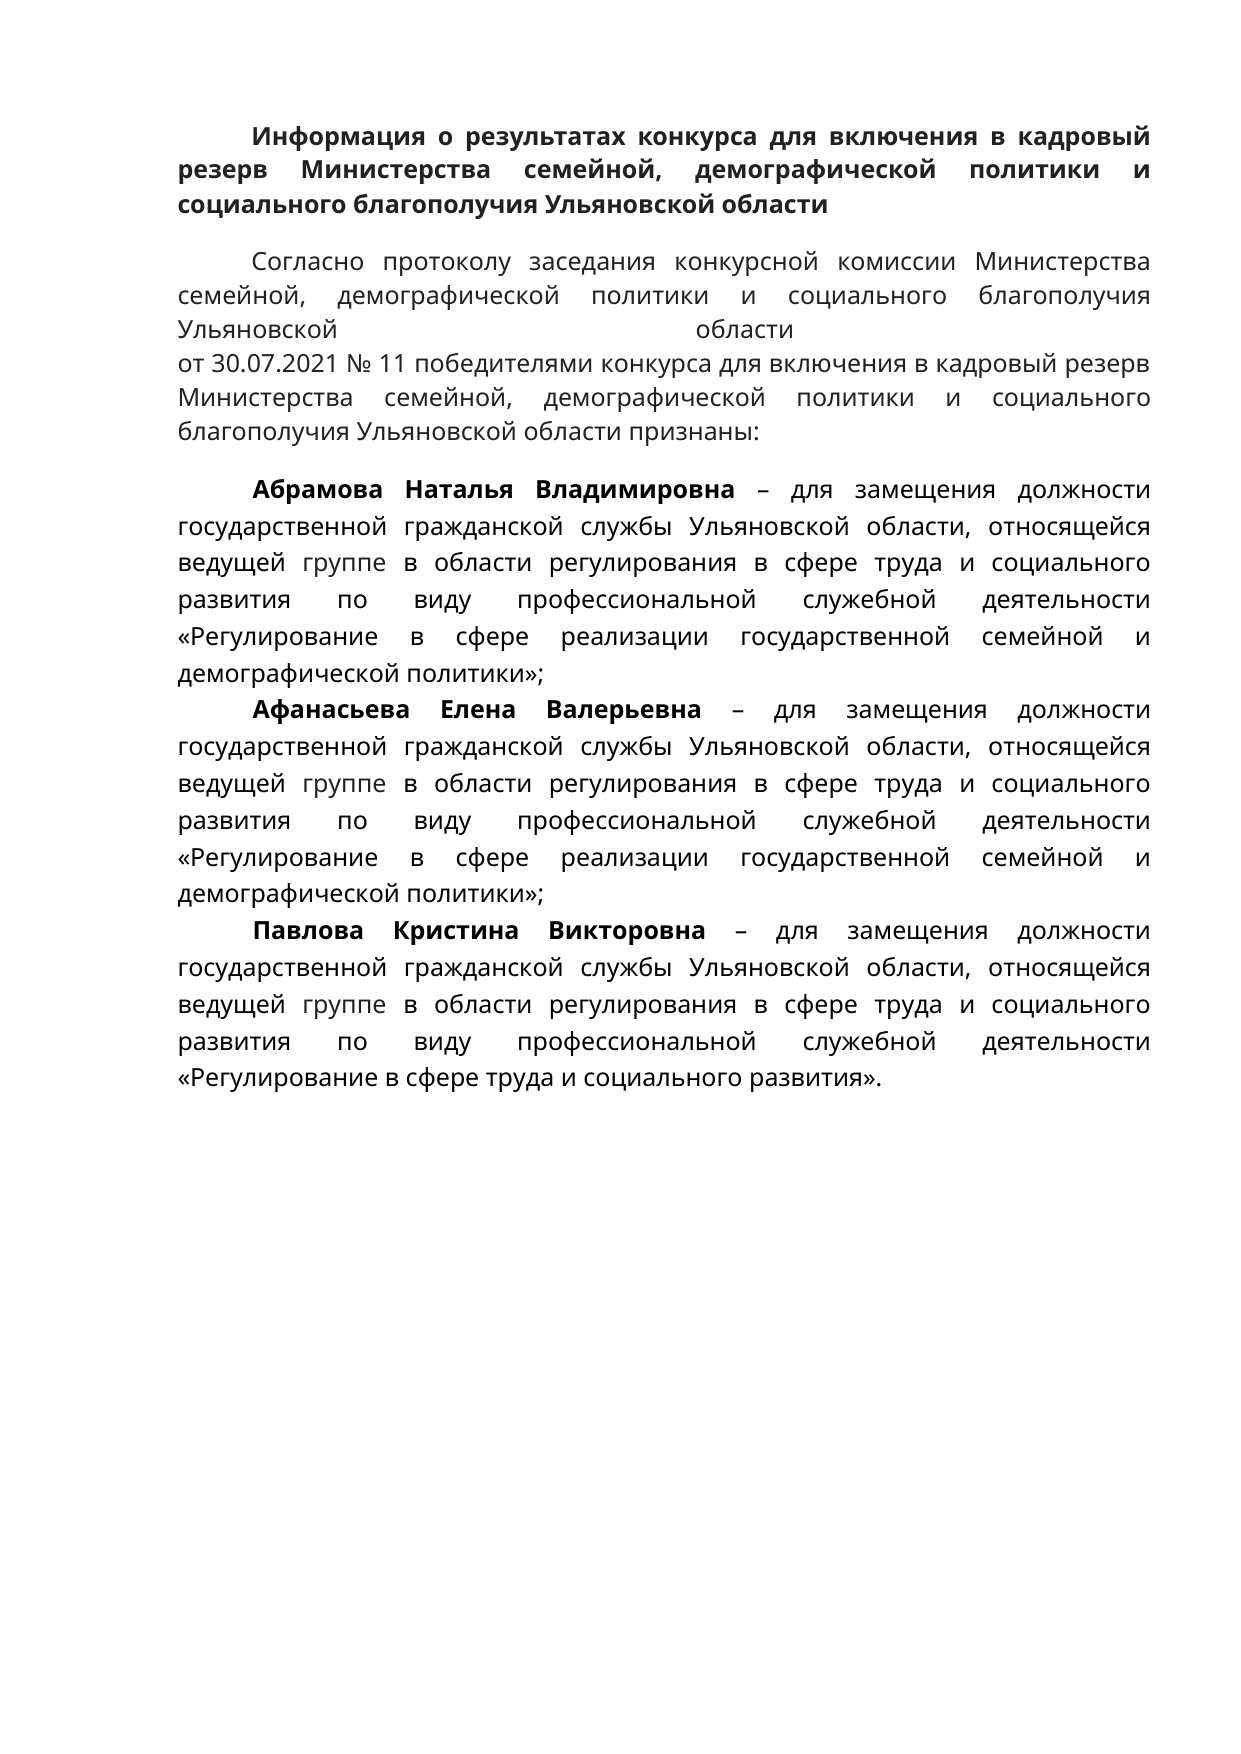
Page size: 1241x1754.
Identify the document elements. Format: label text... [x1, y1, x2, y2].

text Афанасьева Елена Валерьевна – для замещения должности государственной гражданской службы Ульяновской области, относящейся ведущей группе в области регулирования в сфере труда и социального развития по виду профессиональной служебной деятельности «Регулирование в сфере реализации государственной семейной и демографической политики»; [177, 692, 1152, 910]
text Абрамова Наталья Владимировна – для замещения должности государственной гражданской службы Ульяновской области, относящейся ведущей группе в области регулирования в сфере труда и социального развития по виду профессиональной служебной деятельности «Регулирование в сфере реализации государственной семейной и демографической политики»; [177, 472, 1152, 689]
text Павлова Кристина Викторовна – для замещения должности государственной гражданской службы Ульяновской области, относящейся ведущей группе в области регулирования в сфере труда и социального развития по виду профессиональной служебной деятельности «Регулирование в сфере труда и социального развития». [177, 913, 1152, 1094]
text Информация о результатах конкурса для включения в кадровый резерв Министерства семейной, демографической политики и социального благополучия Ульяновской области [177, 118, 1152, 220]
text Согласно протоколу заседания конкурсной комиссии Министерства семейной, демографической политики и социального благополучия Ульяновской области от 30.07.2021 № 11 победителями конкурса для включения в кадровый резерв Министерства семейной, демографической политики и социального благополучия Ульяновской области признаны: [177, 244, 1152, 448]
